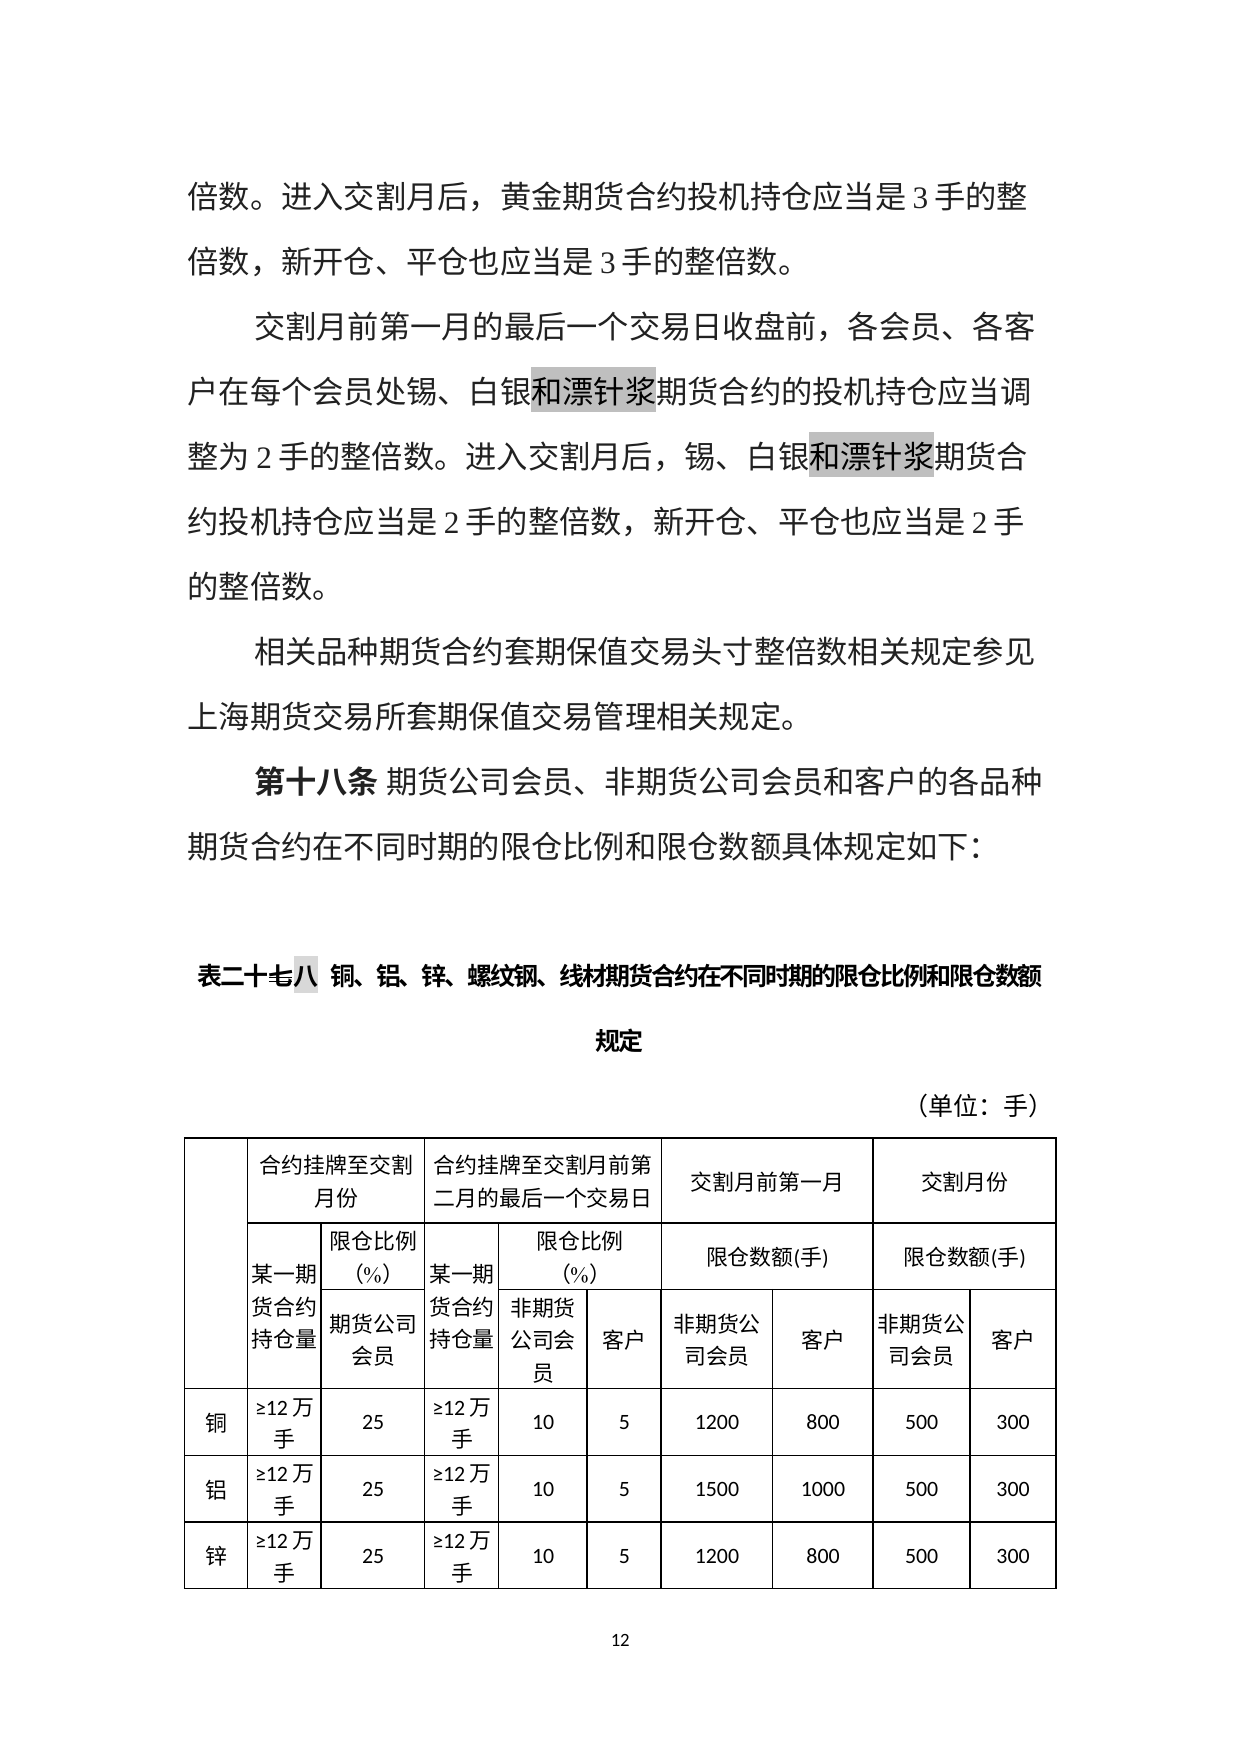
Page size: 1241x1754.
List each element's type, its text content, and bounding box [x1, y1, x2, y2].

table_header [185, 1139, 247, 1388]
text 交割月前第一月的最后一个交易日收盘前，各会员、各客户在每个会员处锡、白银和漂针浆期货合约的投机持仓应当调整为2手的整倍数。进入交割月后，锡、白银和漂针浆期货合约投机持仓应当是2手的整倍数，新开仓、平仓也应当是2手的整倍数。 [187, 292, 1053, 617]
table_cell 1200 [662, 1523, 772, 1588]
table_cell 某一期货合约持仓量 [248, 1224, 320, 1388]
table_cell 限仓数额(手) [662, 1224, 872, 1289]
table_cell 10 [499, 1389, 586, 1454]
table_cell 5 [588, 1389, 660, 1454]
table_cell 非期货公司会员 [662, 1290, 772, 1388]
table_cell ≥12万手 [425, 1456, 498, 1521]
table_cell ≥12万手 [425, 1389, 498, 1454]
text 相关品种期货合约套期保值交易头寸整倍数相关规定参见上海期货交易所套期保值交易管理相关规定。 [187, 617, 1053, 747]
table_cell 限仓数额(手) [874, 1224, 1055, 1289]
table_cell 1200 [662, 1389, 772, 1454]
table_cell 25 [322, 1456, 424, 1521]
table_cell 500 [874, 1456, 969, 1521]
table_cell 铜 [185, 1389, 247, 1454]
text （单位：手） [187, 1072, 1053, 1137]
table_cell 1000 [773, 1456, 872, 1521]
table_header 合约挂牌至交割月前第二月的最后一个交易日 [425, 1139, 661, 1222]
table_cell 10 [499, 1456, 586, 1521]
table_cell 客户 [773, 1290, 872, 1388]
table_cell 1500 [662, 1456, 772, 1521]
table_header 合约挂牌至交割月份 [248, 1139, 424, 1222]
table_cell 铝 [185, 1456, 247, 1521]
table_header 交割月前第一月 [662, 1139, 872, 1222]
table_cell 客户 [588, 1290, 660, 1388]
table_cell 非期货公司会员 [874, 1290, 969, 1388]
table_cell 客户 [971, 1290, 1055, 1388]
table_cell 25 [322, 1389, 424, 1454]
table_cell 300 [971, 1456, 1055, 1521]
table_cell ≥12万手 [425, 1523, 498, 1588]
table_header 交割月份 [874, 1139, 1055, 1222]
text 表二十七八 铜、铝、锌、螺纹钢、线材期货合约在不同时期的限仓比例和限仓数额规定 [187, 942, 1053, 1072]
table_cell 锌 [185, 1523, 247, 1588]
table_cell 10 [499, 1523, 586, 1588]
table_cell ≥12万手 [248, 1389, 320, 1454]
text 第十八条 期货公司会员、非期货公司会员和客户的各品种期货合约在不同时期的限仓比例和限仓数额具体规定如下： [187, 747, 1053, 877]
table_cell 期货公司会员 [322, 1290, 424, 1388]
table_cell 500 [874, 1523, 969, 1588]
table_cell 某一期货合约持仓量 [425, 1224, 498, 1388]
table_cell 300 [971, 1389, 1055, 1454]
table_cell 限仓比例（） [322, 1224, 424, 1289]
table_cell 25 [322, 1523, 424, 1588]
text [187, 162, 1053, 292]
table_cell 非期货公司会员 [499, 1290, 586, 1388]
table_cell 5 [588, 1523, 660, 1588]
table_cell ≥12万手 [248, 1523, 320, 1588]
table_cell 500 [874, 1389, 969, 1454]
table_cell 800 [773, 1523, 872, 1588]
table_cell 5 [588, 1456, 660, 1521]
table_cell 300 [971, 1523, 1055, 1588]
table_cell 800 [773, 1389, 872, 1454]
table_cell ≥12万手 [248, 1456, 320, 1521]
table_cell 限仓比例 （） [499, 1224, 661, 1289]
